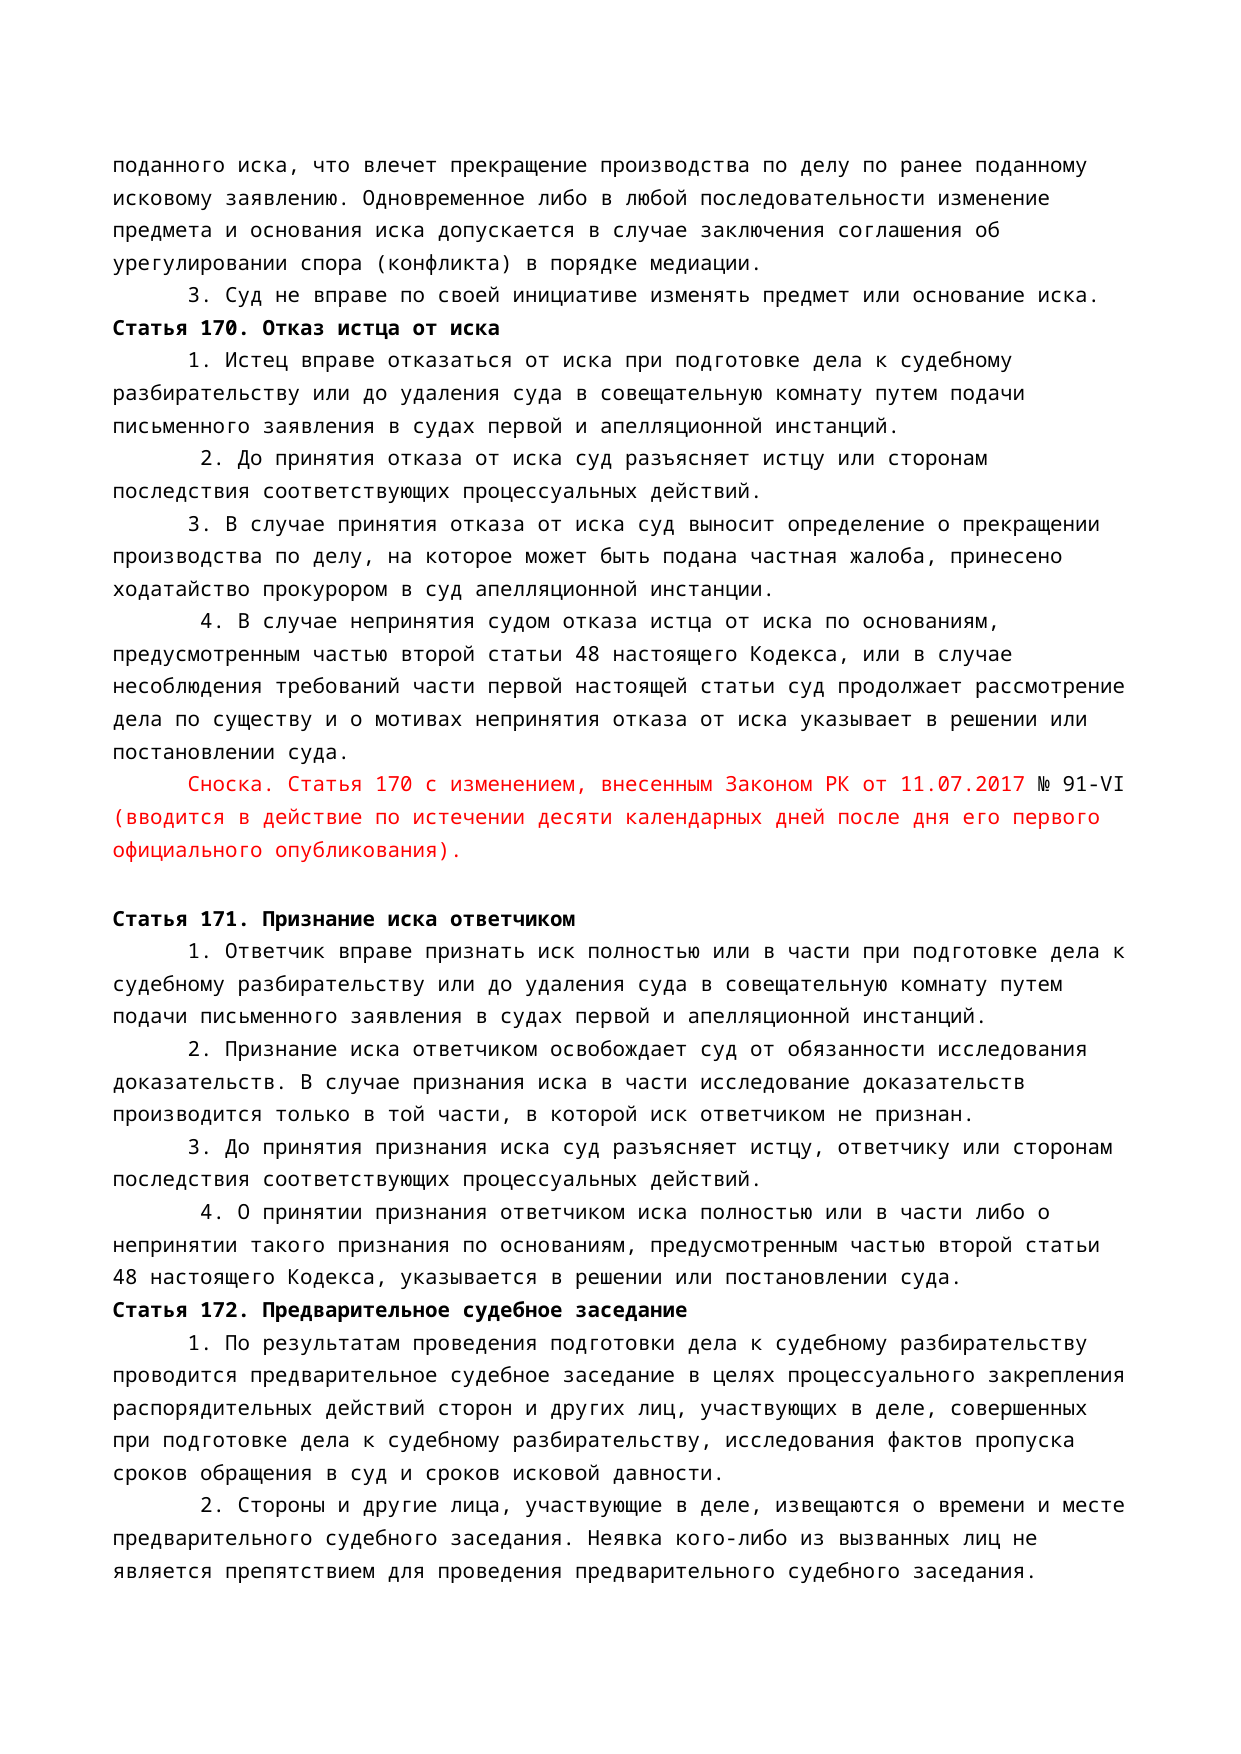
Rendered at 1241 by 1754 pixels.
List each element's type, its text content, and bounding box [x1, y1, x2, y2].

text 3. До принятия признания иска суд разъясняет истцу, ответчику или сторонам последствия соответствующих процессуальных действий. [112, 1132, 1128, 1193]
text 2. Стороны и другие лица, участвующие в деле, извещаются о времени и месте предварительного судебного заседания. Неявка кого-либо из вызванных лиц не является препятствием для проведения предварительного судебного заседания. [112, 1491, 1128, 1584]
text 2. До принятия отказа от иска суд разъясняет истцу или сторонам последствия соответствующих процессуальных действий. [112, 443, 1128, 504]
text Статья 170. Отказ истца от иска [112, 313, 1128, 341]
text 1. Истец вправе отказаться от иска при подготовке дела к судебному разбирательству или до удаления суда в совещательную комнату путем подачи письменного заявления в судах первой и апелляционной инстанций. [112, 346, 1128, 439]
text 3. В случае принятия отказа от иска суд выносит определение о прекращении производства по делу, на которое может быть подана частная жалоба, принесено ходатайство прокурором в суд апелляционной инстанции. [112, 509, 1128, 602]
text Сноска. Статья 170 с изменением, внесенным Законом РК от 11.07.2017 № 91-VI (вводится в действие по истечении десяти календарных дней после дня его первого официального опубликования). [112, 769, 1128, 899]
text 1. По результатам проведения подготовки дела к судебному разбирательству проводится предварительное судебное заседание в целях процессуального закрепления распорядительных действий сторон и других лиц, участвующих в деле, совершенных при подготовке дела к судебному разбирательству, исследования фактов пропуска сроков обращения в суд и сроков исковой давности. [112, 1328, 1128, 1486]
text 4. О принятии признания ответчиком иска полностью или в части либо о непринятии такого признания по основаниям, предусмотренным частью второй статьи 48 настоящего Кодекса, указывается в решении или постановлении суда. [112, 1197, 1128, 1291]
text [112, 150, 1128, 276]
text 3. Суд не вправе по своей инициативе изменять предмет или основание иска. [112, 280, 1128, 309]
text 2. Признание иска ответчиком освобождает суд от обязанности исследования доказательств. В случае признания иска в части исследование доказательств производится только в той части, в которой иск ответчиком не признан. [112, 1034, 1128, 1128]
text Статья 172. Предварительное судебное заседание [112, 1295, 1128, 1323]
text Статья 171. Признание иска ответчиком [112, 904, 1128, 932]
text 4. В случае непринятия судом отказа истца от иска по основаниям, предусмотренным частью второй статьи 48 настоящего Кодекса, или в случае несоблюдения требований части первой настоящей статьи суд продолжает рассмотрение дела по существу и о мотивах непринятия отказа от иска указывает в решении или постановлении суда. [112, 606, 1128, 765]
text 1. Ответчик вправе признать иск полностью или в части при подготовке дела к судебному разбирательству или до удаления суда в совещательную комнату путем подачи письменного заявления в судах первой и апелляционной инстанций. [112, 936, 1128, 1030]
